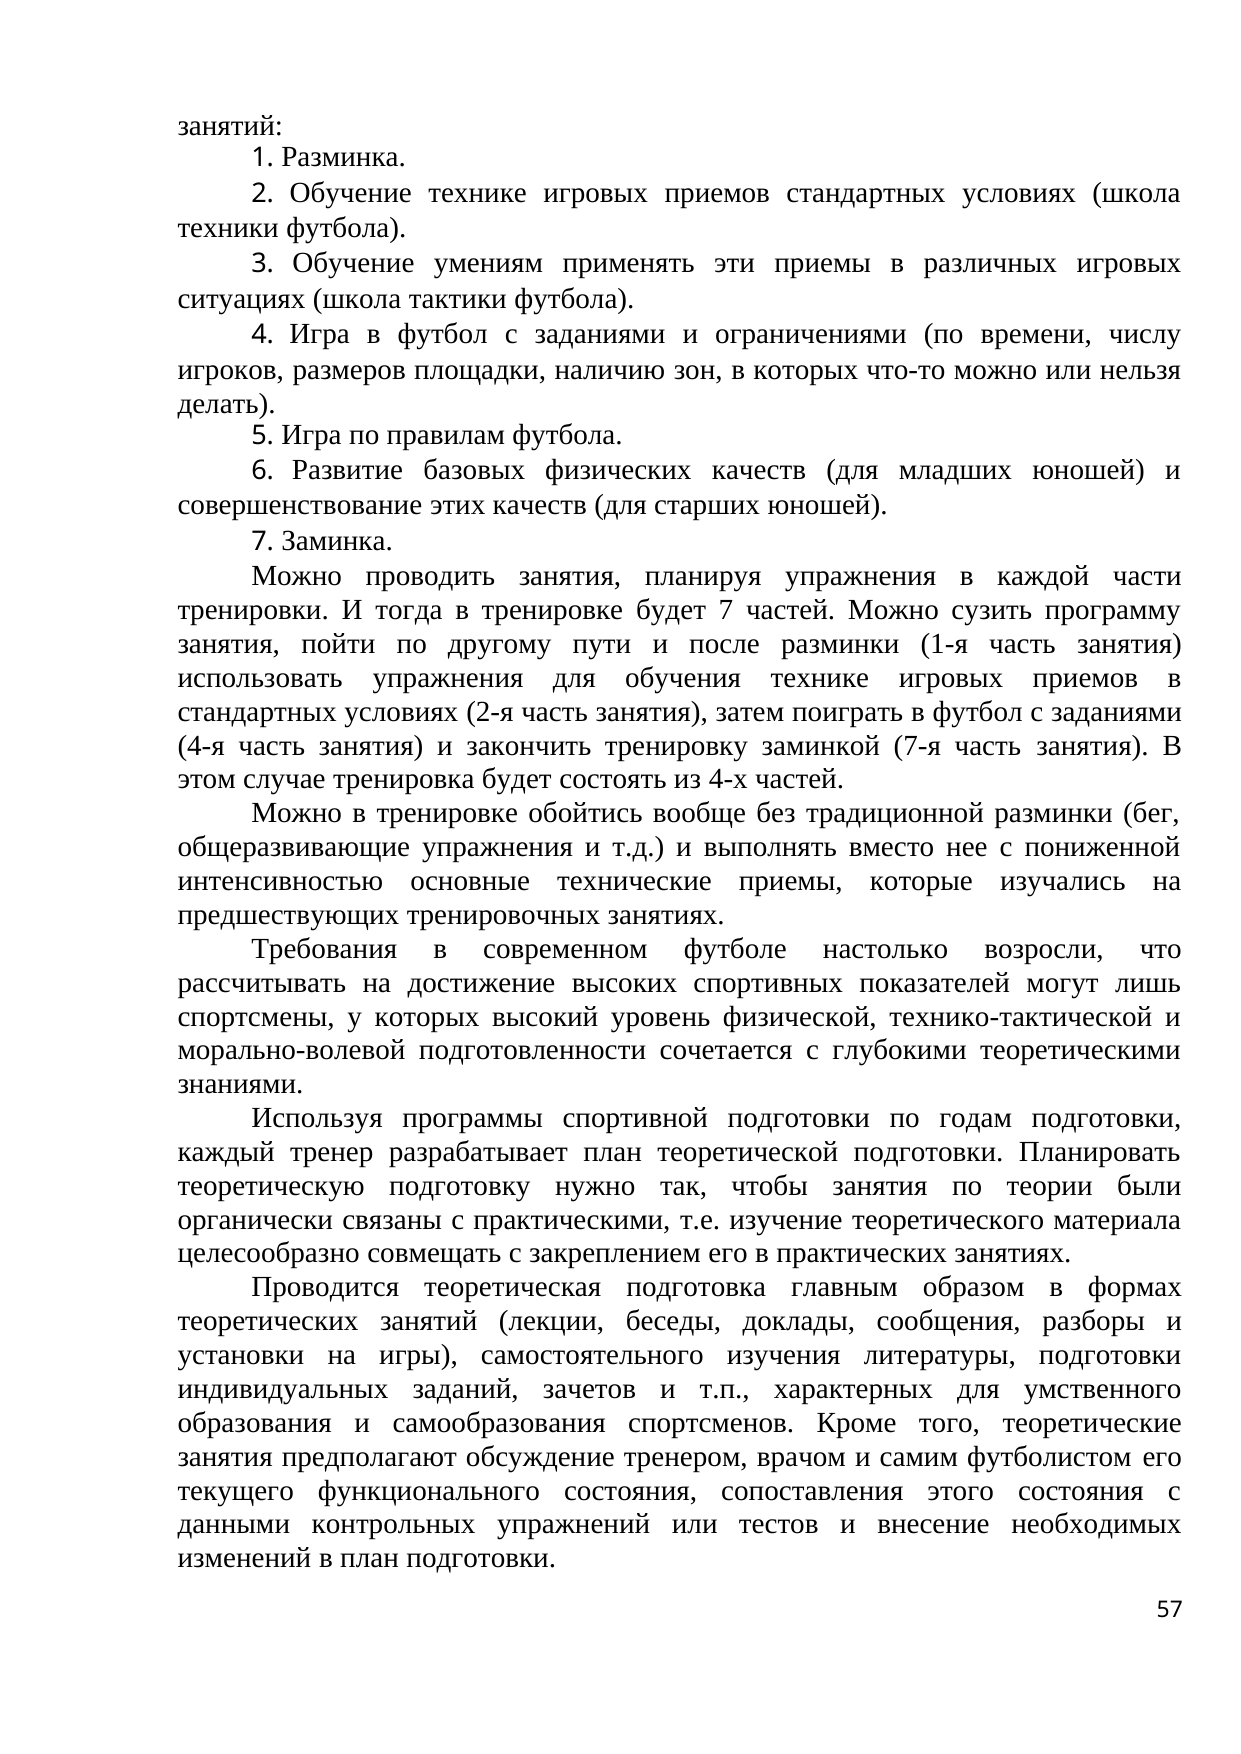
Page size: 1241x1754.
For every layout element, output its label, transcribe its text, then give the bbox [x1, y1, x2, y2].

text Требования в современном футболе настолько возросли, что рассчитывать на достижение высоких спортивных показателей могут лишь спортсмены, у которых высокий уровень физической, технико-тактической и морально-волевой подготовленности сочетается с глубокими теоретическими знаниями. [177, 931, 1182, 1100]
text Можно проводить занятия, планируя упражнения в каждой части тренировки. И тогда в тренировке будет 7 частей. Можно сузить программу занятия, пойти по другому пути и после разминки (1-я часть занятия) использовать упражнения для обучения технике игровых приемов в стандартных условиях (2-я часть занятия), затем поиграть в футбол с заданиями (4-я часть занятия) и закончить тренировку заминкой (7-я часть занятия). В этом случае тренировка будет состоять из 4-х частей. [177, 558, 1182, 795]
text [177, 108, 1181, 142]
text Можно в тренировке обойтись вообще без традиционной разминки (бег, общеразвивающие упражнения и т.д.) и выполнять вместо нее с пониженной интенсивностью основные технические приемы, которые изучались на предшествующих тренировочных занятиях. [177, 796, 1181, 931]
list Разминка. [251, 142, 1223, 173]
list Развитие базовых физических качеств (для младших юношей) и совершенствование этих качеств (для старших юношей). [177, 450, 1181, 521]
list Игра в футбол с заданиями и ограничениями (по времени, числу игроков, размеров площадки, наличию зон, в которых что-то можно или нельзя делать). [177, 315, 1181, 419]
list Заминка. [251, 521, 1223, 558]
text Используя программы спортивной подготовки по годам подготовки, каждый тренер разрабатывает план теоретической подготовки. Планировать теоретическую подготовку нужно так, чтобы занятия по теории были органически связаны с практическими, т.е. изучение теоретического материала целесообразно совмещать с закреплением его в практических занятиях. [177, 1100, 1181, 1269]
list Игра по правилам футбола. [251, 420, 1223, 450]
text Проводится теоретическая подготовка главным образом в формах теоретических занятий (лекции, беседы, доклады, сообщения, разборы и установки на игры), самостоятельного изучения литературы, подготовки индивидуальных заданий, зачетов и т.п., характерных для умственного образования и самообразования спортсменов. Кроме того, теоретические занятия предполагают обсуждение тренером, врачом и самим футболистом его текущего функционального состояния, сопоставления этого состояния с данными контрольных упражнений или тестов и внесение необходимых изменений в план подготовки. [177, 1269, 1182, 1574]
list Обучение умениям применять эти приемы в различных игровых ситуациях (школа тактики футбола). [177, 244, 1181, 315]
list Обучение технике игровых приемов стандартных условиях (школа техники футбола). [177, 173, 1181, 244]
